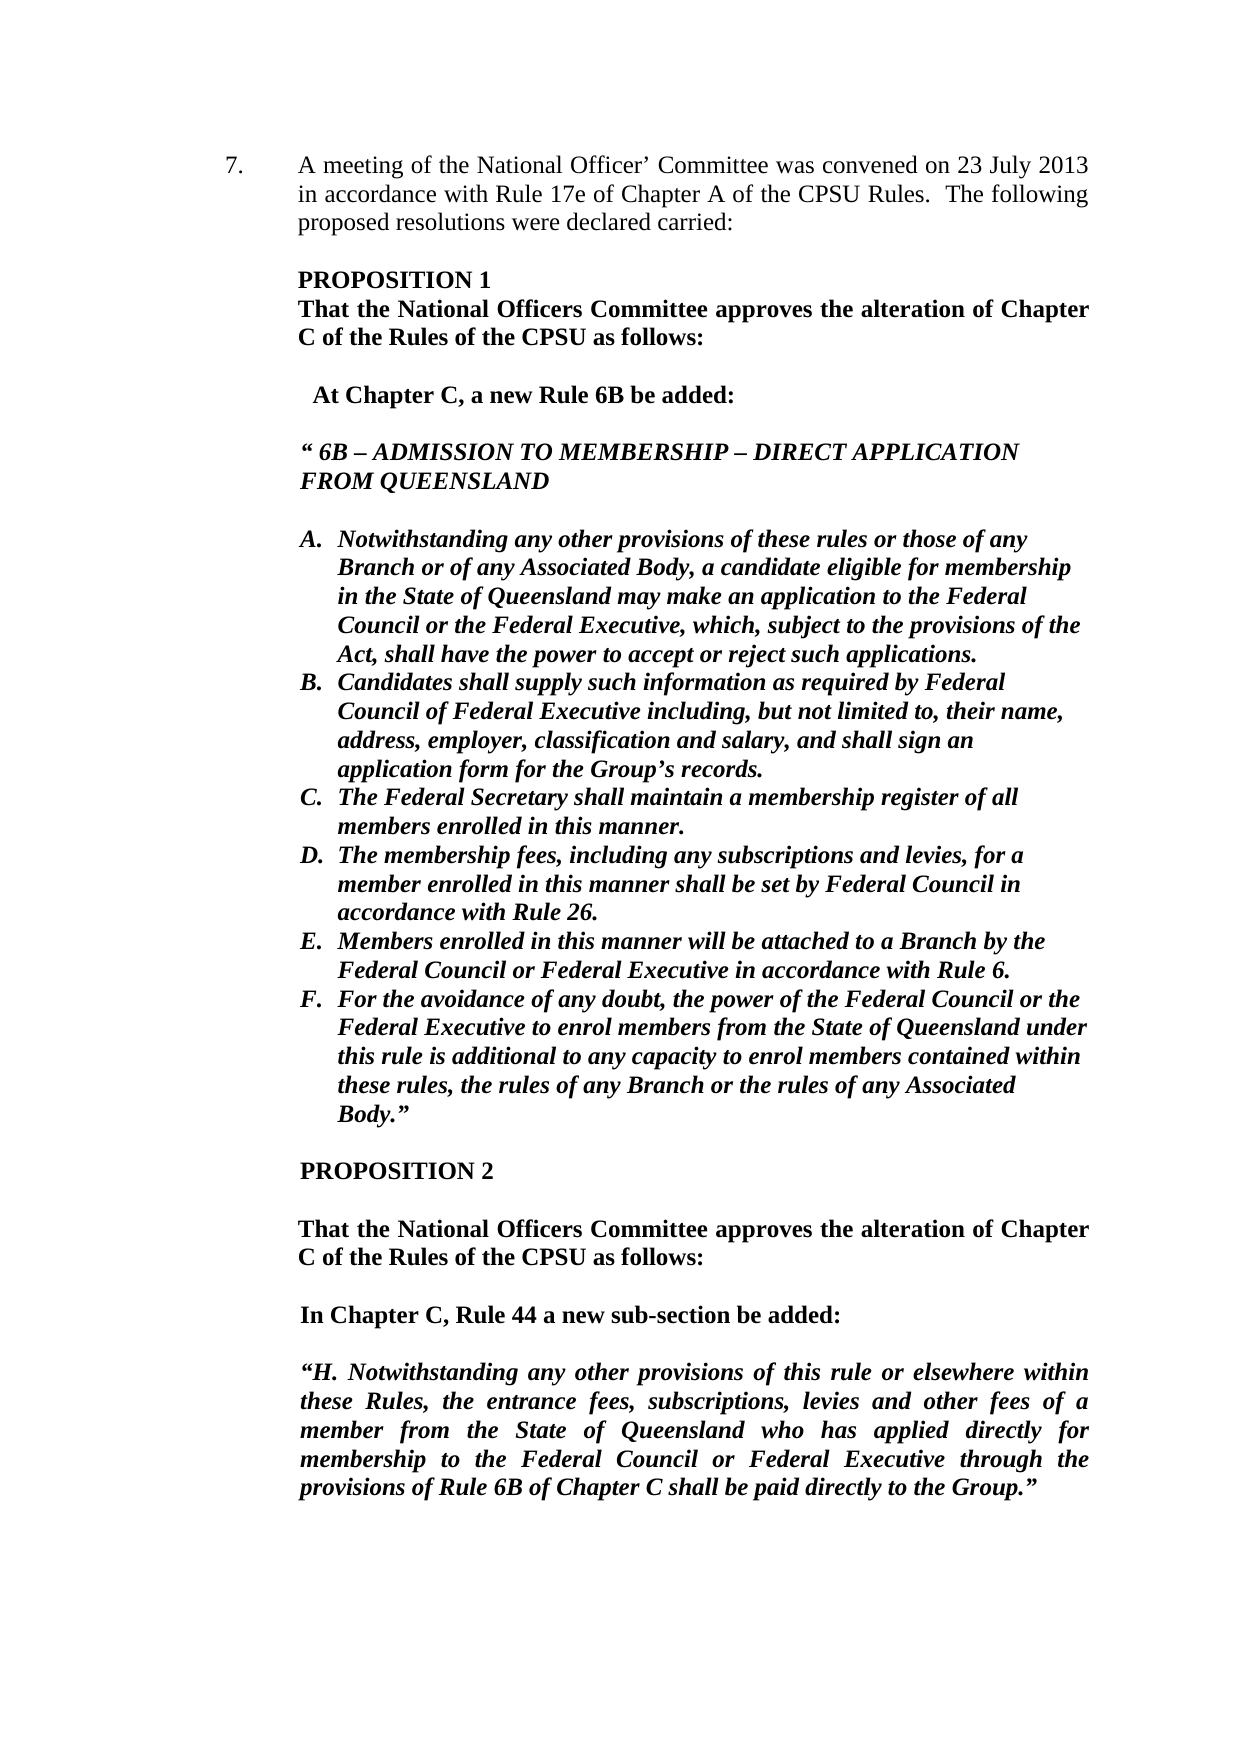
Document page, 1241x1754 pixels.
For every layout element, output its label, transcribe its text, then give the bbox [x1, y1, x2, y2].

text In Chapter C, Rule 44 a new sub-section be added: [225, 1300, 1090, 1329]
list Notwithstanding any other provisions of these rules or those of any Branch or of any Associated Body, a candidate eligible for membership in the State of Queensland may make an application to the Federal Council or the Federal Executive, which, subject to the provisions of the Act, shall have the power to accept or reject such applications. [300, 524, 1090, 667]
text PROPOSITION 1 [298, 265, 1090, 294]
text At Chapter C, a new Rule 6B be added: [312, 380, 1090, 409]
list Members enrolled in this manner will be attached to a Branch by the Federal Council or Federal Executive in accordance with Rule 6. [300, 926, 1090, 984]
list Candidates shall supply such information as required by Federal Council of Federal Executive including, but not limited to, their name, address, employer, classification and salary, and shall sign an application form for the Group’s records. [300, 667, 1090, 782]
list The membership fees, including any subscriptions and levies, for a member enrolled in this manner shall be set by Federal Council in accordance with Rule 26. [300, 840, 1090, 926]
text That the National Officers Committee approves the alteration of Chapter C of the Rules of the CPSU as follows: [298, 1214, 1090, 1271]
list The Federal Secretary shall maintain a membership register of all members enrolled in this manner. [300, 782, 1090, 840]
list For the avoidance of any doubt, the power of the Federal Council or the Federal Executive to enrol members from the State of Queensland under this rule is additional to any capacity to enrol members contained within these rules, the rules of any Branch or the rules of any Associated Body.” [300, 984, 1090, 1127]
text “ 6B – ADMISSION TO MEMBERSHIP – DIRECT APPLICATION FROM QUEENSLAND [300, 437, 1090, 495]
text PROPOSITION 2 [300, 1156, 1090, 1185]
list A meeting of the National Officer’ Committee was convened on 23 July 2013 in accordance with Rule 17e of Chapter A of the CPSU Rules. The following proposed resolutions were declared carried: [225, 150, 1090, 236]
text That the National Officers Committee approves the alteration of Chapter C of the Rules of the CPSU as follows: [298, 294, 1090, 351]
text “H. Notwithstanding any other provisions of this rule or elsewhere within these Rules, the entrance fees, subscriptions, levies and other fees of a member from the State of Queensland who has applied directly for membership to the Federal Council or Federal Executive through the provisions of Rule 6B of Chapter C shall be paid directly to the Group.” [300, 1357, 1090, 1501]
